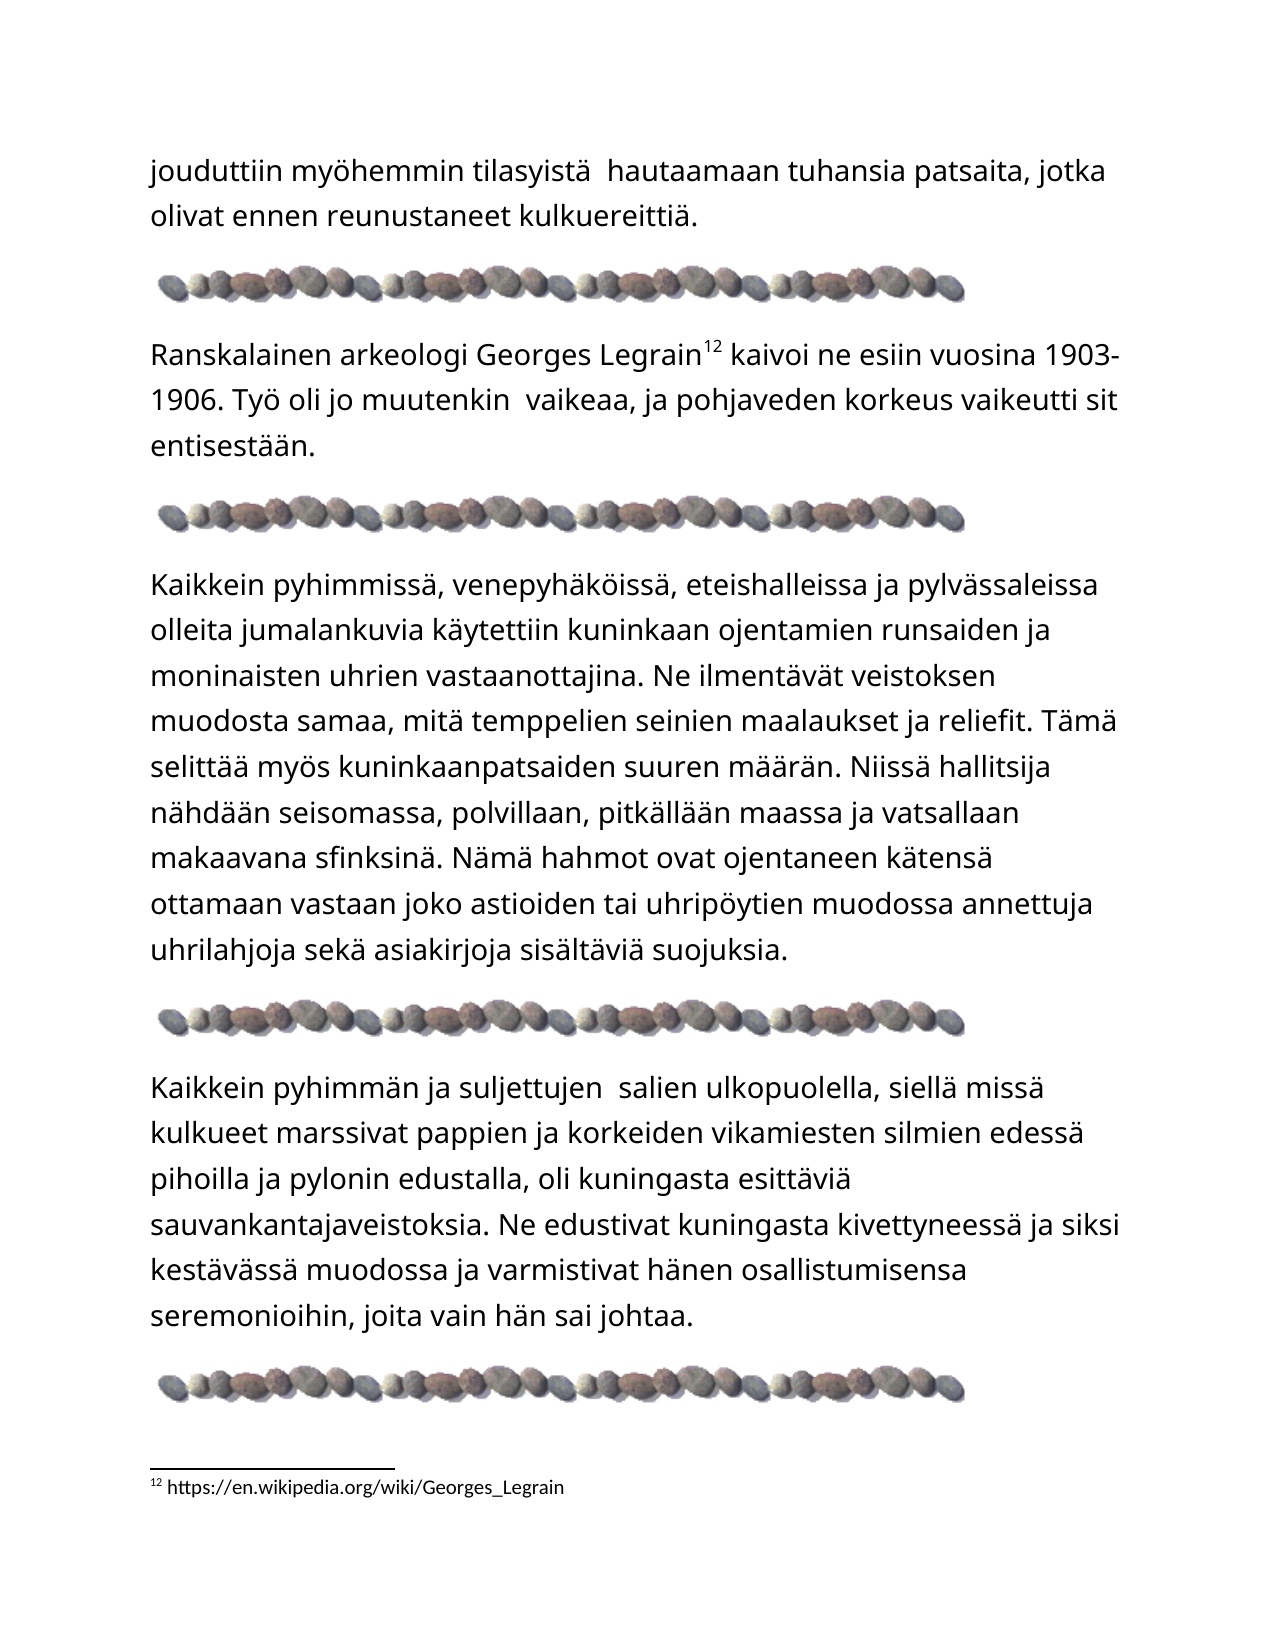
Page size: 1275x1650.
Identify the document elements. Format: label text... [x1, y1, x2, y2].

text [150, 150, 1125, 235]
picture [150, 995, 976, 1043]
picture [150, 1361, 976, 1409]
text Kaikkein pyhimmän ja suljettujen salien ulkopuolella, siellä missä kulkueet marssivat pappien ja korkeiden vikamiesten silmien edessä pihoilla ja pylonin edustalla, oli kuningasta esittäviä sauvankantajaveistoksia. Ne edustivat kuningasta kivettyneessä ja siksi kestävässä muodossa ja varmistivat hänen osallistumisensa seremonioihin, joita vain hän sai johtaa. [150, 1067, 1125, 1335]
picture [150, 262, 976, 309]
text Ranskalainen arkeologi Georges Legrain kaivoi ne esiin vuosina 1903-1906. Työ oli jo muutenkin vaikeaa, ja pohjaveden korkeus vaikeutti sit entisestään. [150, 334, 1125, 465]
text Kaikkein pyhimmissä, venepyhäköissä, eteishalleissa ja pylvässaleissa olleita jumalankuvia käytettiin kuninkaan ojentamien runsaiden ja moninaisten uhrien vastaanottajina. Ne ilmentävät veistoksen muodosta samaa, mitä temppelien seinien maalaukset ja reliefit. Tämä selittää myös kuninkaanpatsaiden suuren määrän. Niissä hallitsija nähdään seisomassa, polvillaan, pitkällään maassa ja vatsallaan makaavana sfinksinä. Nämä hahmot ovat ojentaneen kätensä ottamaan vastaan joko astioiden tai uhripöytien muodossa annettuja uhrilahjoja sekä asiakirjoja sisältäviä suojuksia. [150, 564, 1125, 968]
picture [150, 491, 976, 539]
